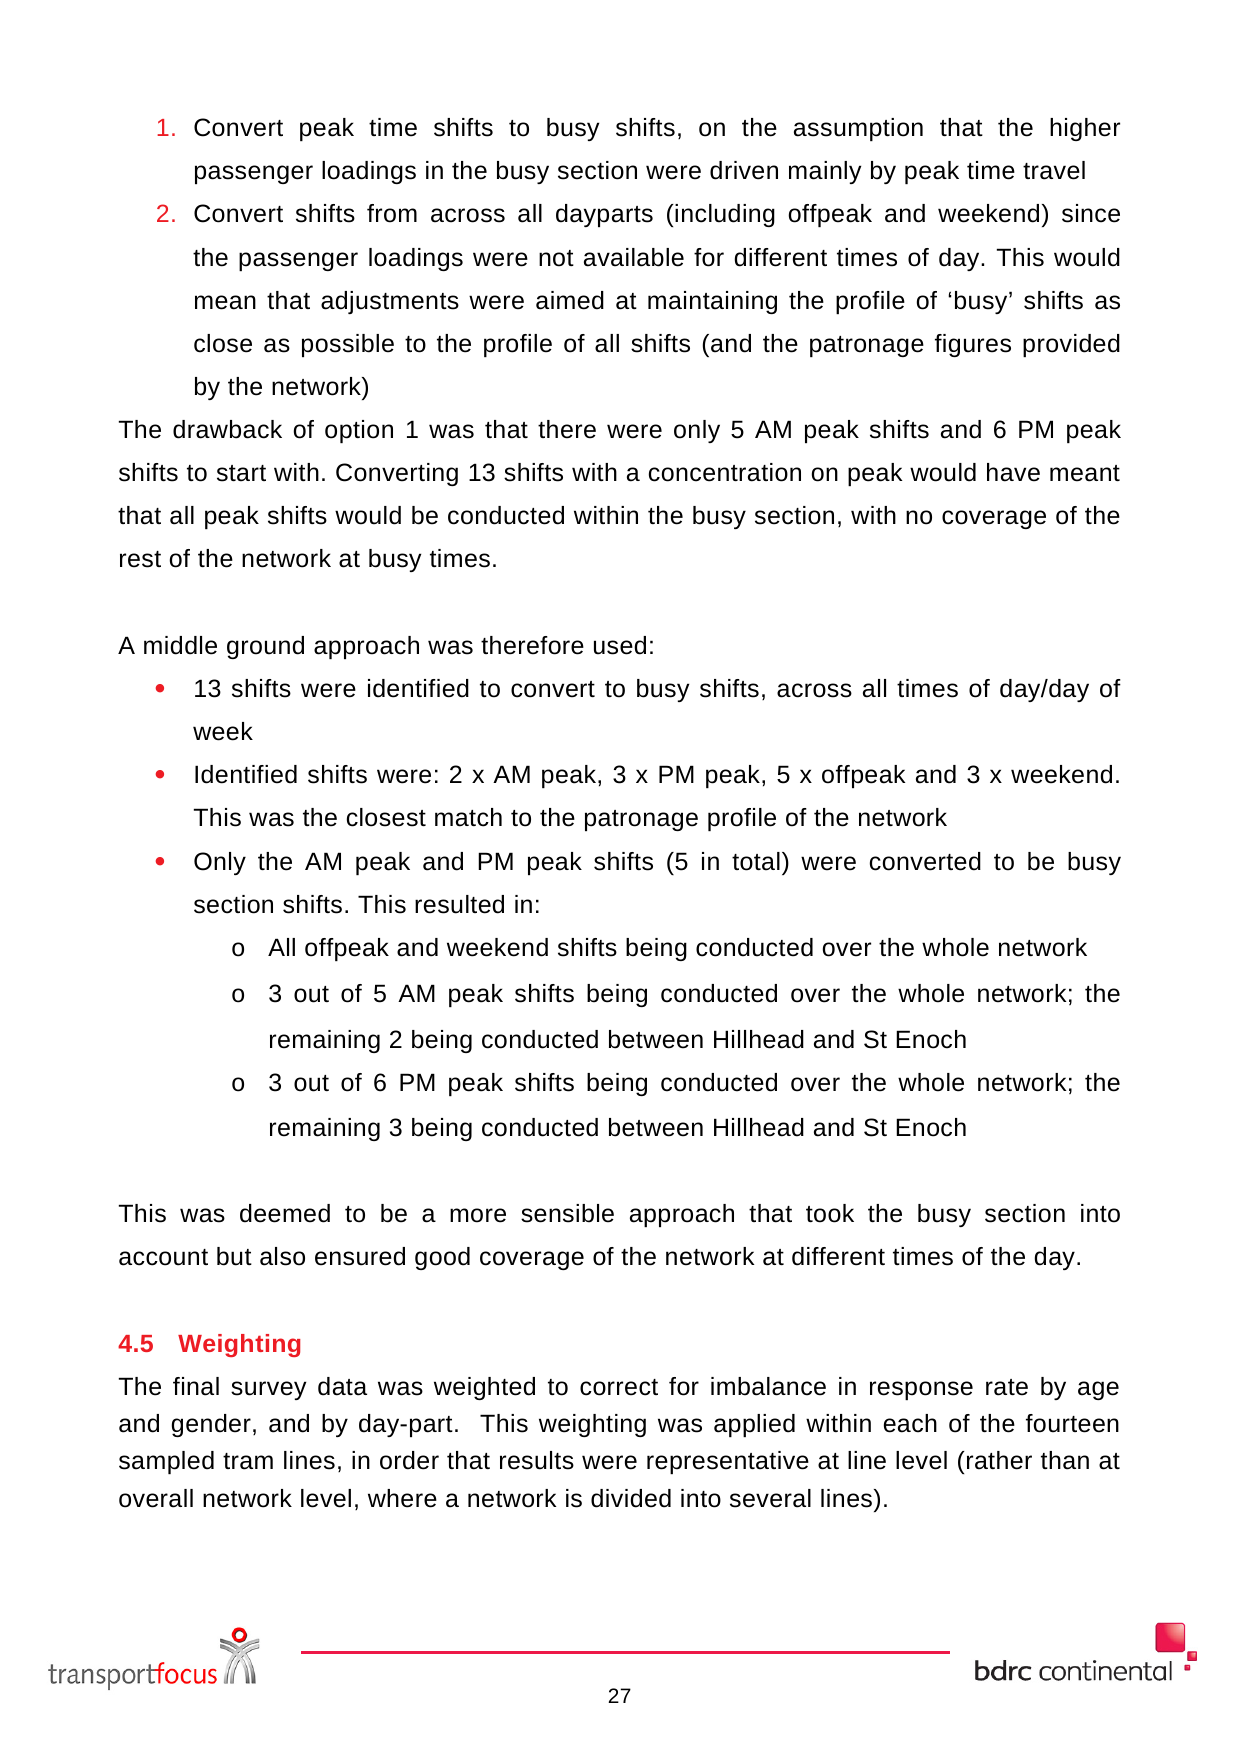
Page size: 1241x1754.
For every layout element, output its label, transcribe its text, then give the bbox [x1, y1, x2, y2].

text This was deemed to be a more sensible approach that took the busy section into account but also ensured good coverage of the network at different times of the day. [118, 1199, 1123, 1271]
list Convert shifts from across all dayparts (including offpeak and weekend) since the passenger loadings were not available for different times of day. This would mean that adjustments were aimed at maintaining the profile of ‘busy’ shifts as close as possible to the profile of all shifts (and the patronage figures provided by the network) [156, 199, 1123, 401]
text The final survey data was weighted to correct for imbalance in response rate by age and gender, and by day-part. This weighting was applied within each of the fourteen sampled tram lines, in order that results were representative at line level (rather than at overall network level, where a network is divided into several lines). [118, 1372, 1123, 1512]
list 13 shifts were identified to convert to busy shifts, across all times of day/day of week [156, 674, 1123, 746]
list All offpeak and weekend shifts being conducted over the whole network [231, 933, 1123, 964]
list 3 out of 6 PM peak shifts being conducted over the whole network; the remaining 3 being conducted between Hillhead and St Enoch [231, 1068, 1123, 1142]
list 3 out of 5 AM peak shifts being conducted over the whole network; the remaining 2 being conducted between Hillhead and St Enoch [231, 979, 1123, 1053]
text The drawback of option 1 was that there were only 5 AM peak shifts and 6 PM peak shifts to start with. Converting 13 shifts with a concentration on peak would have meant that all peak shifts would be conducted within the busy section, with no coverage of the rest of the network at busy times. [118, 415, 1123, 573]
list Identified shifts were: 2 x AM peak, 3 x PM peak, 5 x offpeak and 3 x weekend. This was the closest match to the patronage profile of the network [156, 760, 1123, 832]
list Only the AM peak and PM peak shifts (5 in total) were converted to be busy section shifts. This resulted in: [156, 847, 1123, 918]
subtitle Weighting [118, 1329, 1123, 1357]
text A middle ground approach was therefore used: [118, 631, 1123, 659]
picture [41, 1616, 265, 1701]
picture [915, 1598, 1241, 1683]
list Convert peak time shifts to busy shifts, on the assumption that the higher passenger loadings in the busy section were driven mainly by peak time travel [156, 113, 1123, 185]
